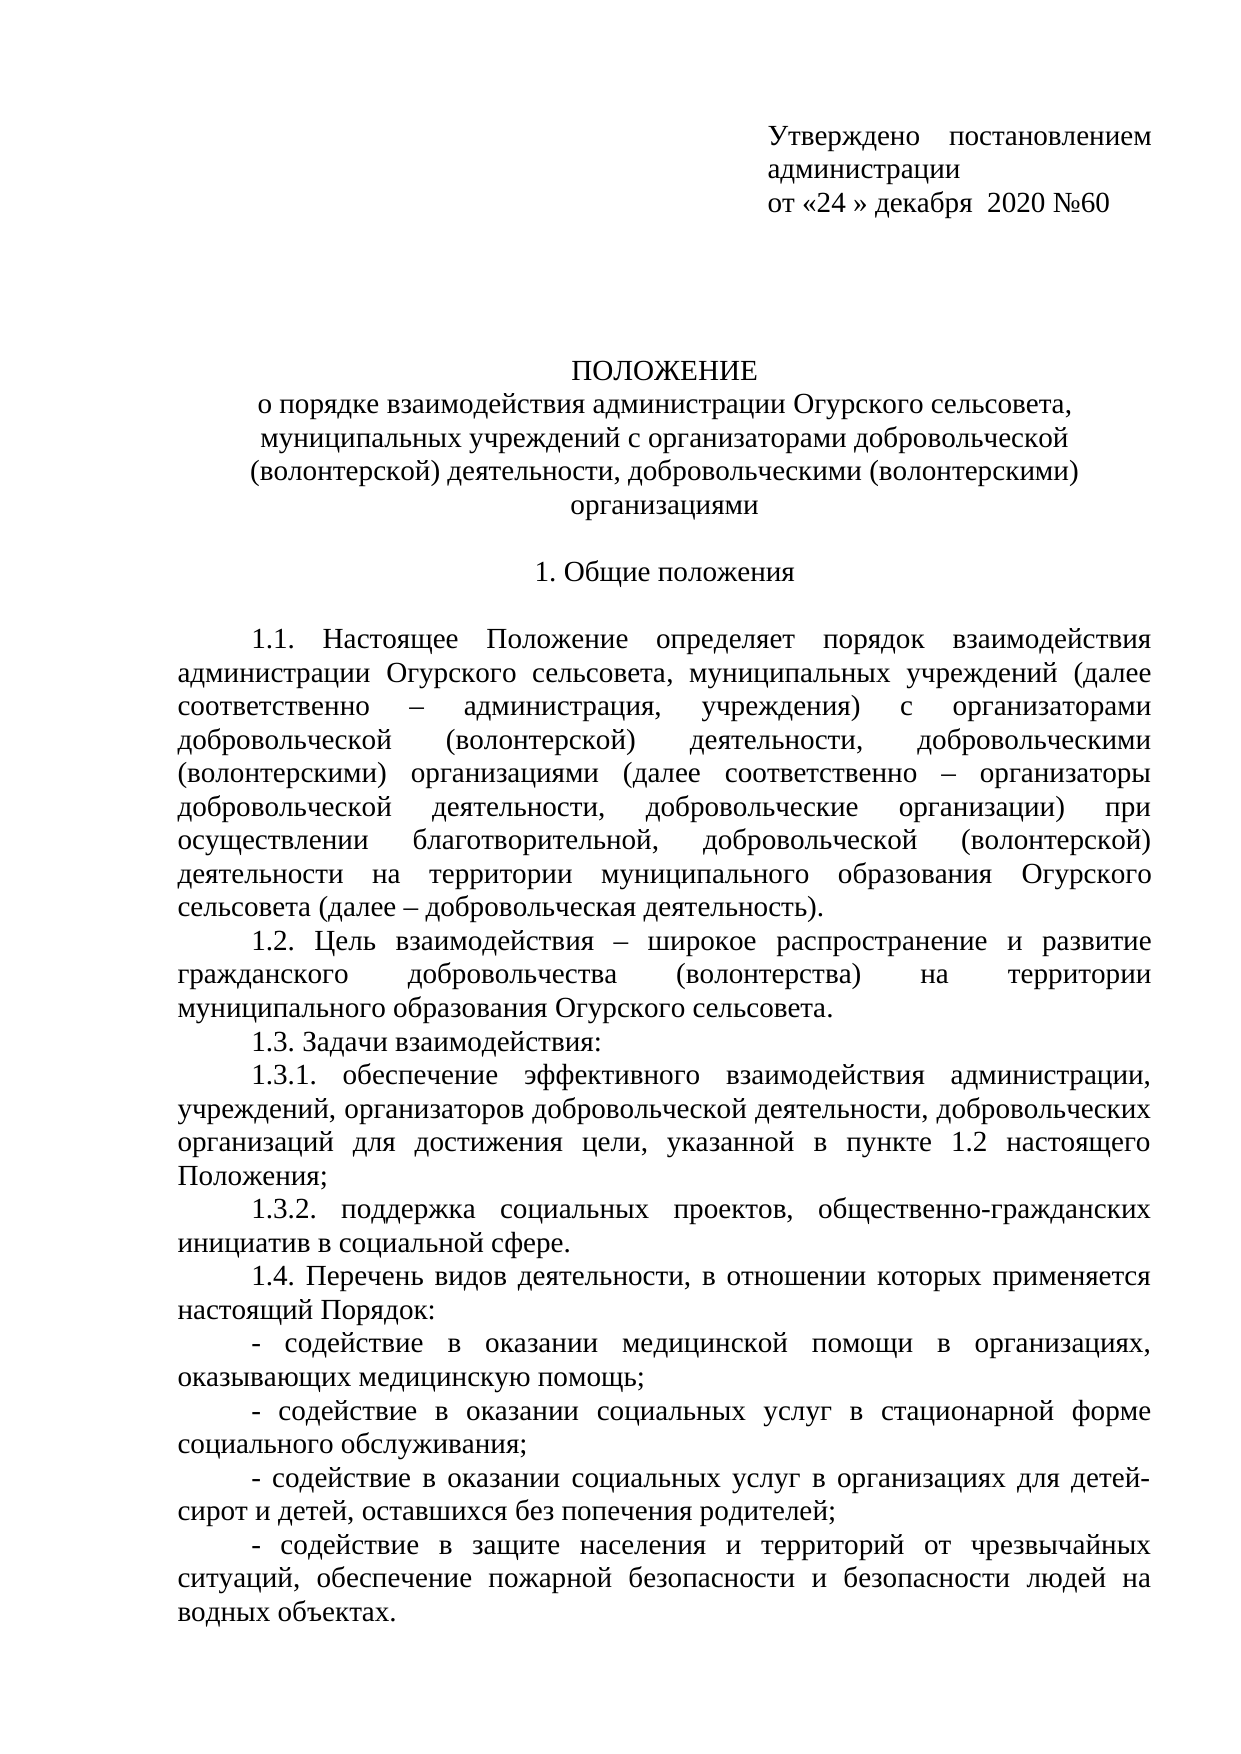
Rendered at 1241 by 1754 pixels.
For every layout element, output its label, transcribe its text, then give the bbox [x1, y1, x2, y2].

text - содействие в защите населения и территорий от чрезвычайных ситуаций, обеспечение пожарной безопасности и безопасности людей на водных объектах. [177, 1527, 1152, 1627]
text от «24 » декабря 2020 №60 [767, 185, 1152, 219]
text 1.1. Настоящее Положение определяет порядок взаимодействия администрации Огурского сельсовета, муниципальных учреждений (далее соответственно – администрация, учреждения) с организаторами добровольческой (волонтерской) деятельности, добровольческими (волонтерскими) организациями (далее соответственно – организаторы добровольческой деятельности, добровольческие организации) при осуществлении благотворительной, добровольческой (волонтерской) деятельности на территории муниципального образования Огурского сельсовета (далее – добровольческая деятельность). [177, 621, 1152, 923]
text 1. Общие положения [177, 554, 1152, 588]
text ПОЛОЖЕНИЕ [177, 353, 1152, 386]
text Утверждено постановлением администрации [767, 118, 1152, 185]
text 1.3.2. поддержка социальных проектов, общественно-гражданских инициатив в социальной сфере. [177, 1191, 1152, 1258]
text о порядке взаимодействия администрации Огурского сельсовета, муниципальных учреждений с организаторами добровольческой (волонтерской) деятельности, добровольческими (волонтерскими) организациями [177, 386, 1152, 521]
text 1.2. Цель взаимодействия – широкое распространение и развитие гражданского добровольчества (волонтерства) на территории муниципального образования Огурского сельсовета. [177, 923, 1152, 1024]
text 1.3.1. обеспечение эффективного взаимодействия администрации, учреждений, организаторов добровольческой деятельности, добровольческих организаций для достижения цели, указанной в пункте 1.2 настоящего Положения; [177, 1057, 1152, 1191]
text 1.4. Перечень видов деятельности, в отношении которых применяется настоящий Порядок: [177, 1258, 1152, 1326]
text 1.3. Задачи взаимодействия: [177, 1024, 1152, 1057]
text - содействие в оказании социальных услуг в стационарной форме социального обслуживания; [177, 1393, 1152, 1460]
text - содействие в оказании социальных услуг в организациях для детей-сирот и детей, оставшихся без попечения родителей; [177, 1460, 1152, 1527]
text - содействие в оказании медицинской помощи в организациях, оказывающих медицинскую помощь; [177, 1326, 1152, 1393]
